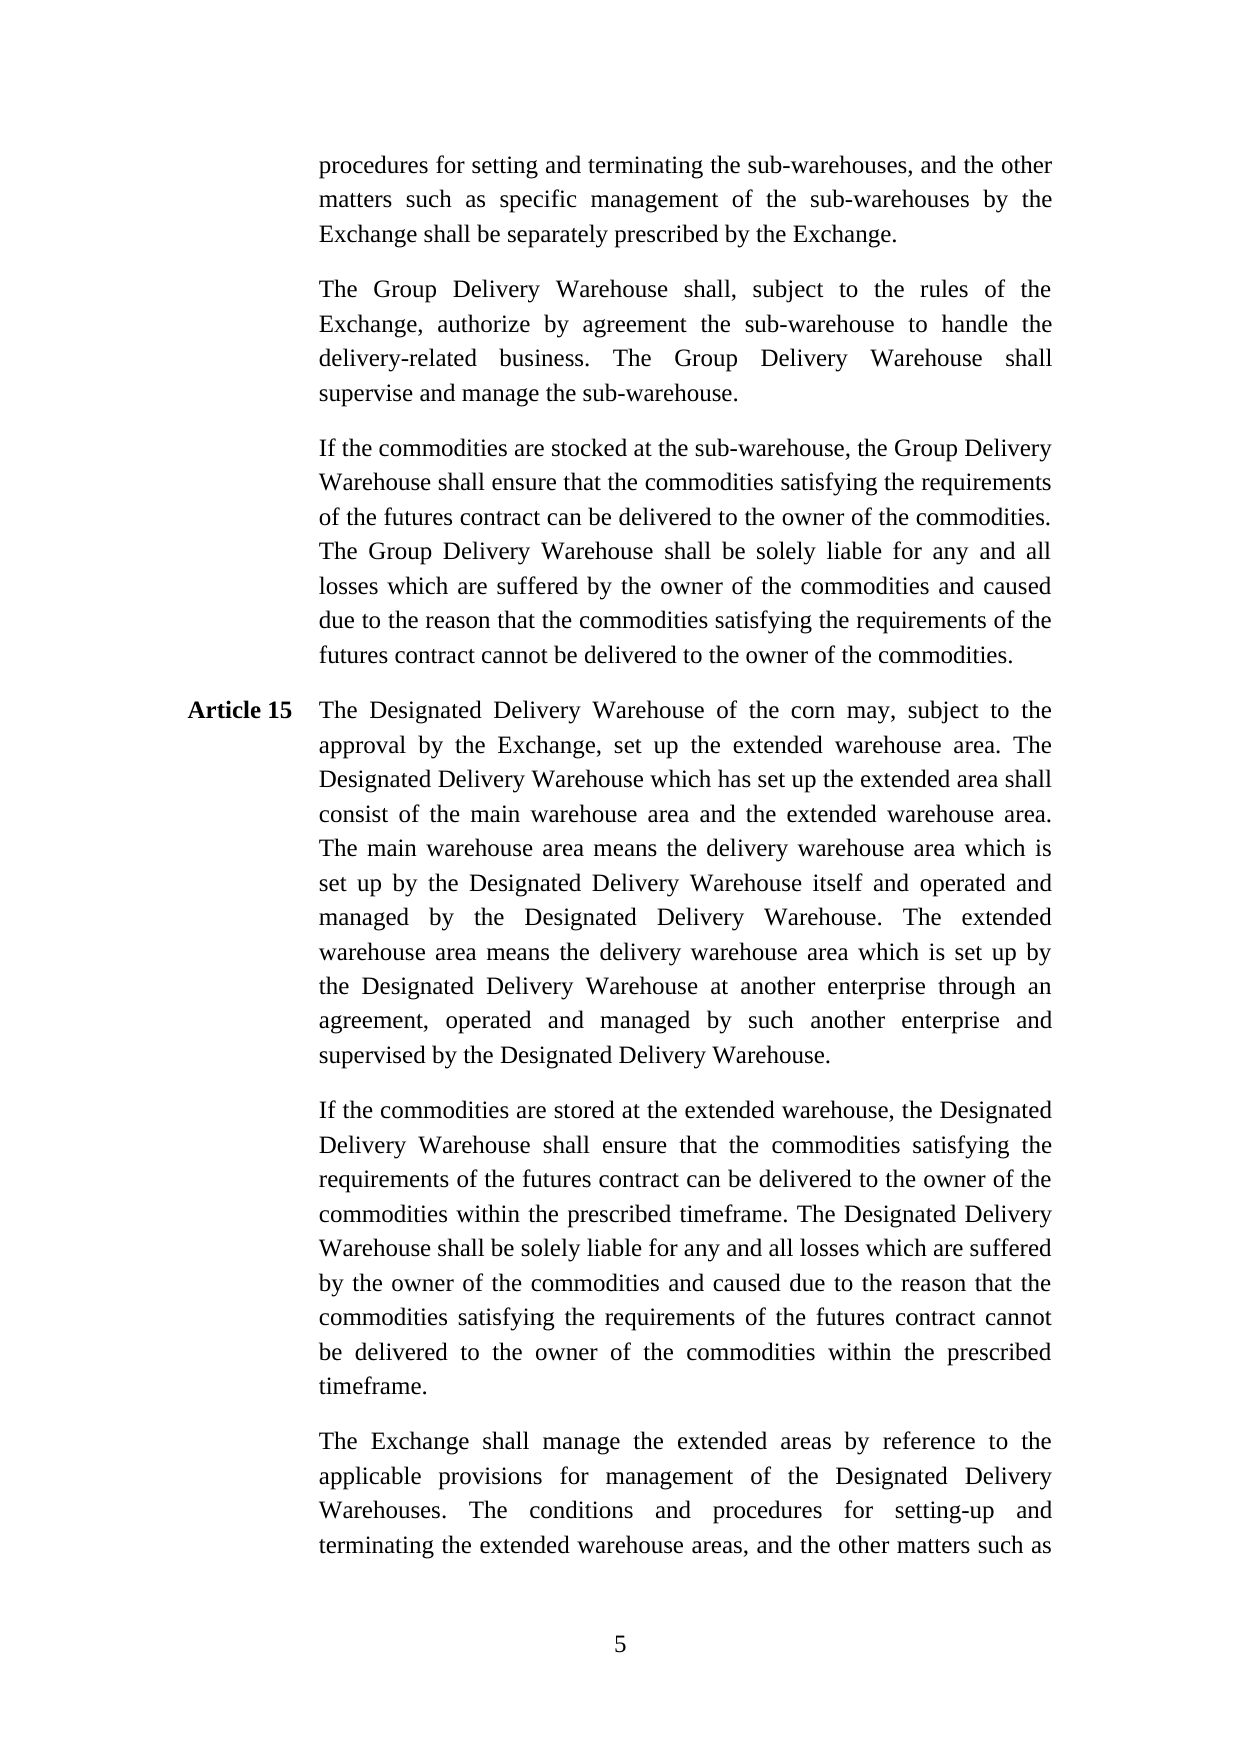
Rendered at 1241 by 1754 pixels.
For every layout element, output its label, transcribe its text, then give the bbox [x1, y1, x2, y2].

text If the commodities are stocked at the sub-warehouse, the Group Delivery Warehouse shall ensure that the commodities satisfying the requirements of the futures contract can be delivered to the owner of the commodities. The Group Delivery Warehouse shall be solely liable for any and all losses which are suffered by the owner of the commodities and caused due to the reason that the commodities satisfying the requirements of the futures contract cannot be delivered to the owner of the commodities. [319, 433, 1053, 669]
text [187, 150, 1053, 248]
text The Group Delivery Warehouse shall, subject to the rules of the Exchange, authorize by agreement the sub-warehouse to handle the delivery-related business. The Group Delivery Warehouse shall supervise and manage the sub-warehouse. [319, 274, 1053, 406]
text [319, 1426, 1053, 1559]
text Article 15 The Designated Delivery Warehouse of the corn may, subject to the approval by the Exchange, set up the extended warehouse area. The Designated Delivery Warehouse which has set up the extended area shall consist of the main warehouse area and the extended warehouse area. The main warehouse area means the delivery warehouse area which is set up by the Designated Delivery Warehouse itself and operated and managed by the Designated Delivery Warehouse. The extended warehouse area means the delivery warehouse area which is set up by the Designated Delivery Warehouse at another enterprise through an agreement, operated and managed by such another enterprise and supervised by the Designated Delivery Warehouse. [187, 695, 1053, 1069]
text If the commodities are stored at the extended warehouse, the Designated Delivery Warehouse shall ensure that the commodities satisfying the requirements of the futures contract can be delivered to the owner of the commodities within the prescribed timeframe. The Designated Delivery Warehouse shall be solely liable for any and all losses which are suffered by the owner of the commodities and caused due to the reason that the commodities satisfying the requirements of the futures contract cannot be delivered to the owner of the commodities within the prescribed timeframe. [319, 1095, 1053, 1400]
